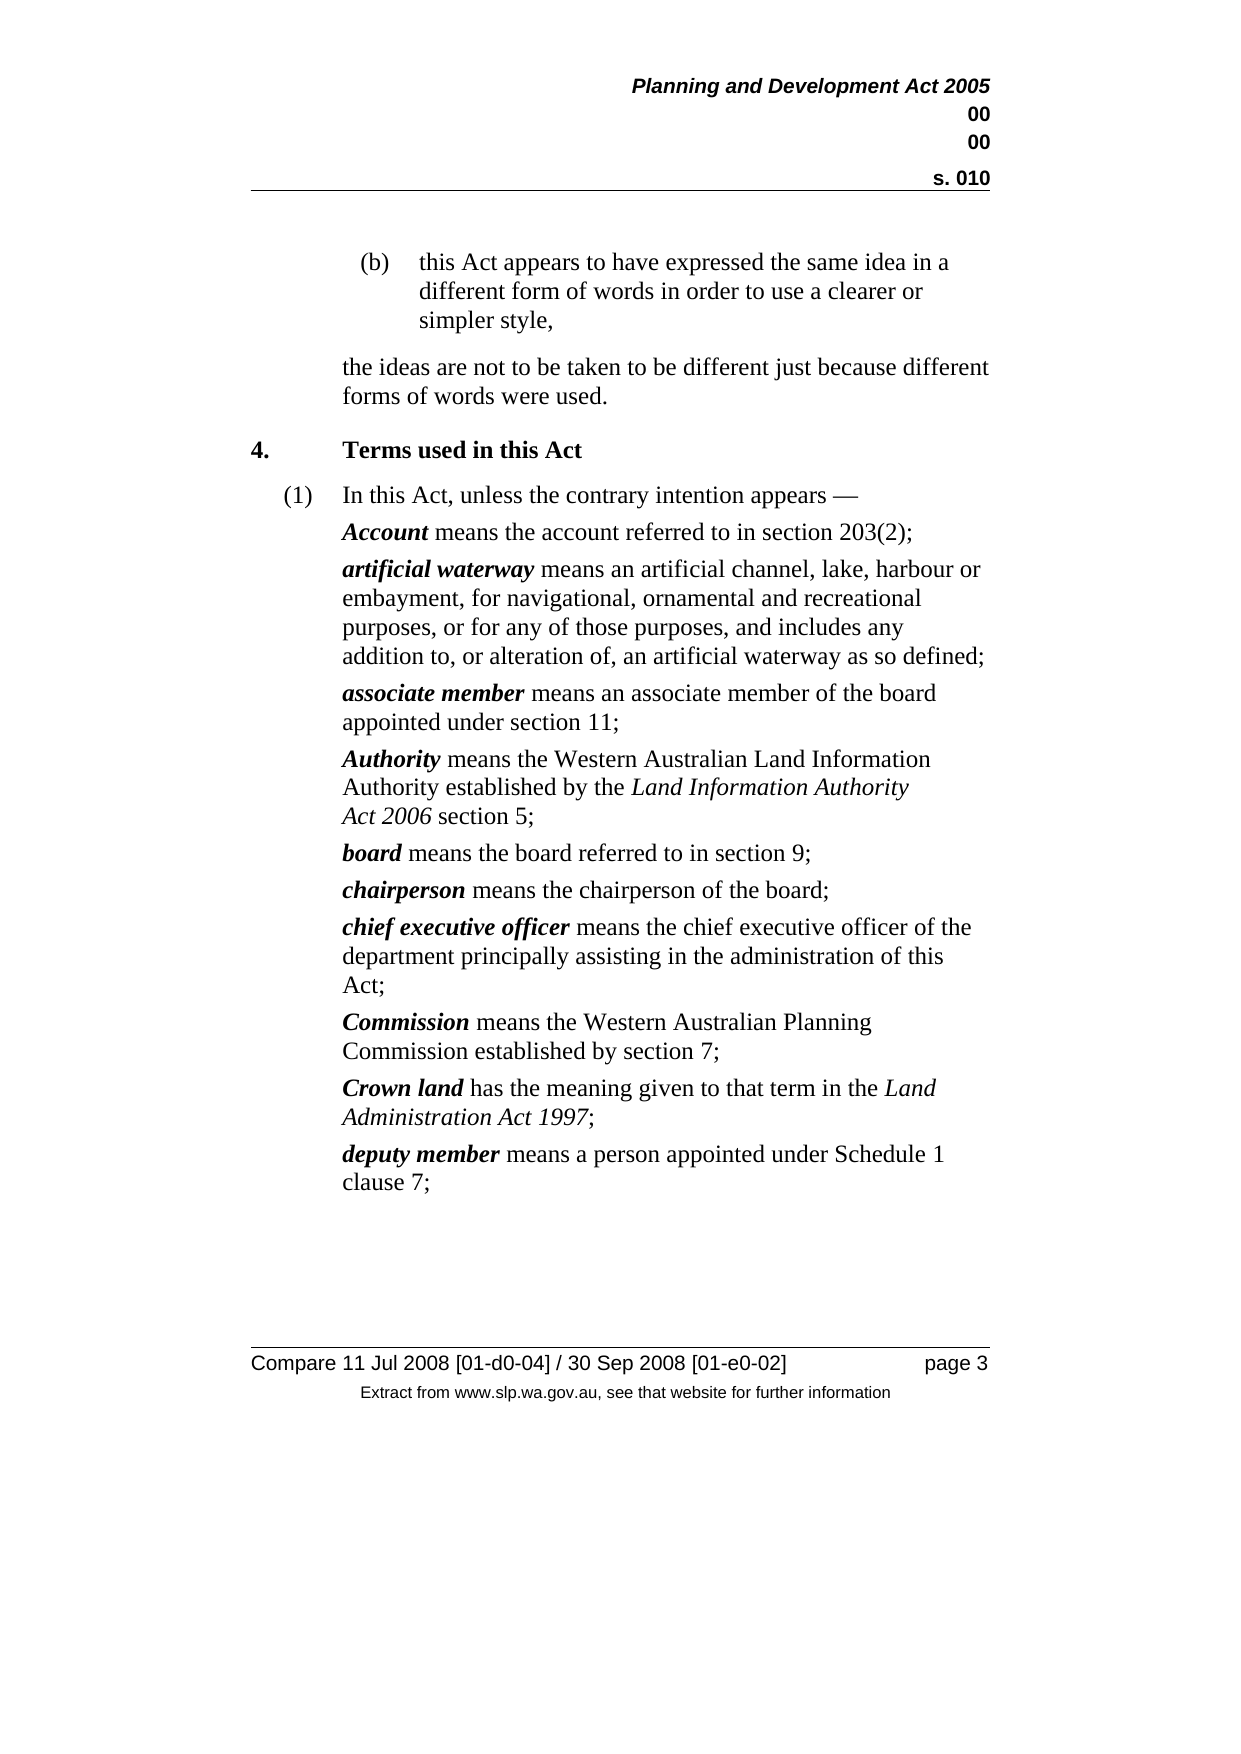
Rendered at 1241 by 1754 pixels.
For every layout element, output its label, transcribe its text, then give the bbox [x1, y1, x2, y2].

text chief executive officer means the chief executive officer of the department principally assisting in the administration of this Act; [251, 912, 990, 999]
text the ideas are not to be taken to be different just because different forms of words were used. [251, 352, 990, 410]
text Crown land has the meaning given to that term in the Land Administration Act 1997; [251, 1073, 990, 1130]
text chairperson means the chairperson of the board; [251, 875, 990, 904]
text (1) In this Act, unless the contrary intention appears — [251, 480, 990, 509]
text associate member means an associate member of the board appointed under section 11; [251, 678, 990, 735]
text artificial waterway means an artificial channel, lake, harbour or embayment, for navigational, ornamental and recreational purposes, or for any of those purposes, and includes any addition to, or alteration of, an artificial waterway as so defined; [251, 554, 990, 669]
text deputy member means a person appointed under Schedule 1 clause 7; [251, 1139, 990, 1196]
text Commission means the Western Australian Planning Commission established by section 7; [251, 1007, 990, 1064]
subtitle 4. Terms used in this Act [251, 435, 990, 464]
text Account means the account referred to in section 203(2); [251, 517, 990, 546]
text (b) this Act appears to have expressed the same idea in a different form of words in order to use a clearer or simpler style, [251, 247, 990, 334]
text Authority means the Western Australian Land Information Authority established by the Land Information Authority Act 2006 section 5; [251, 744, 990, 830]
text board means the board referred to in section 9; [251, 838, 990, 867]
